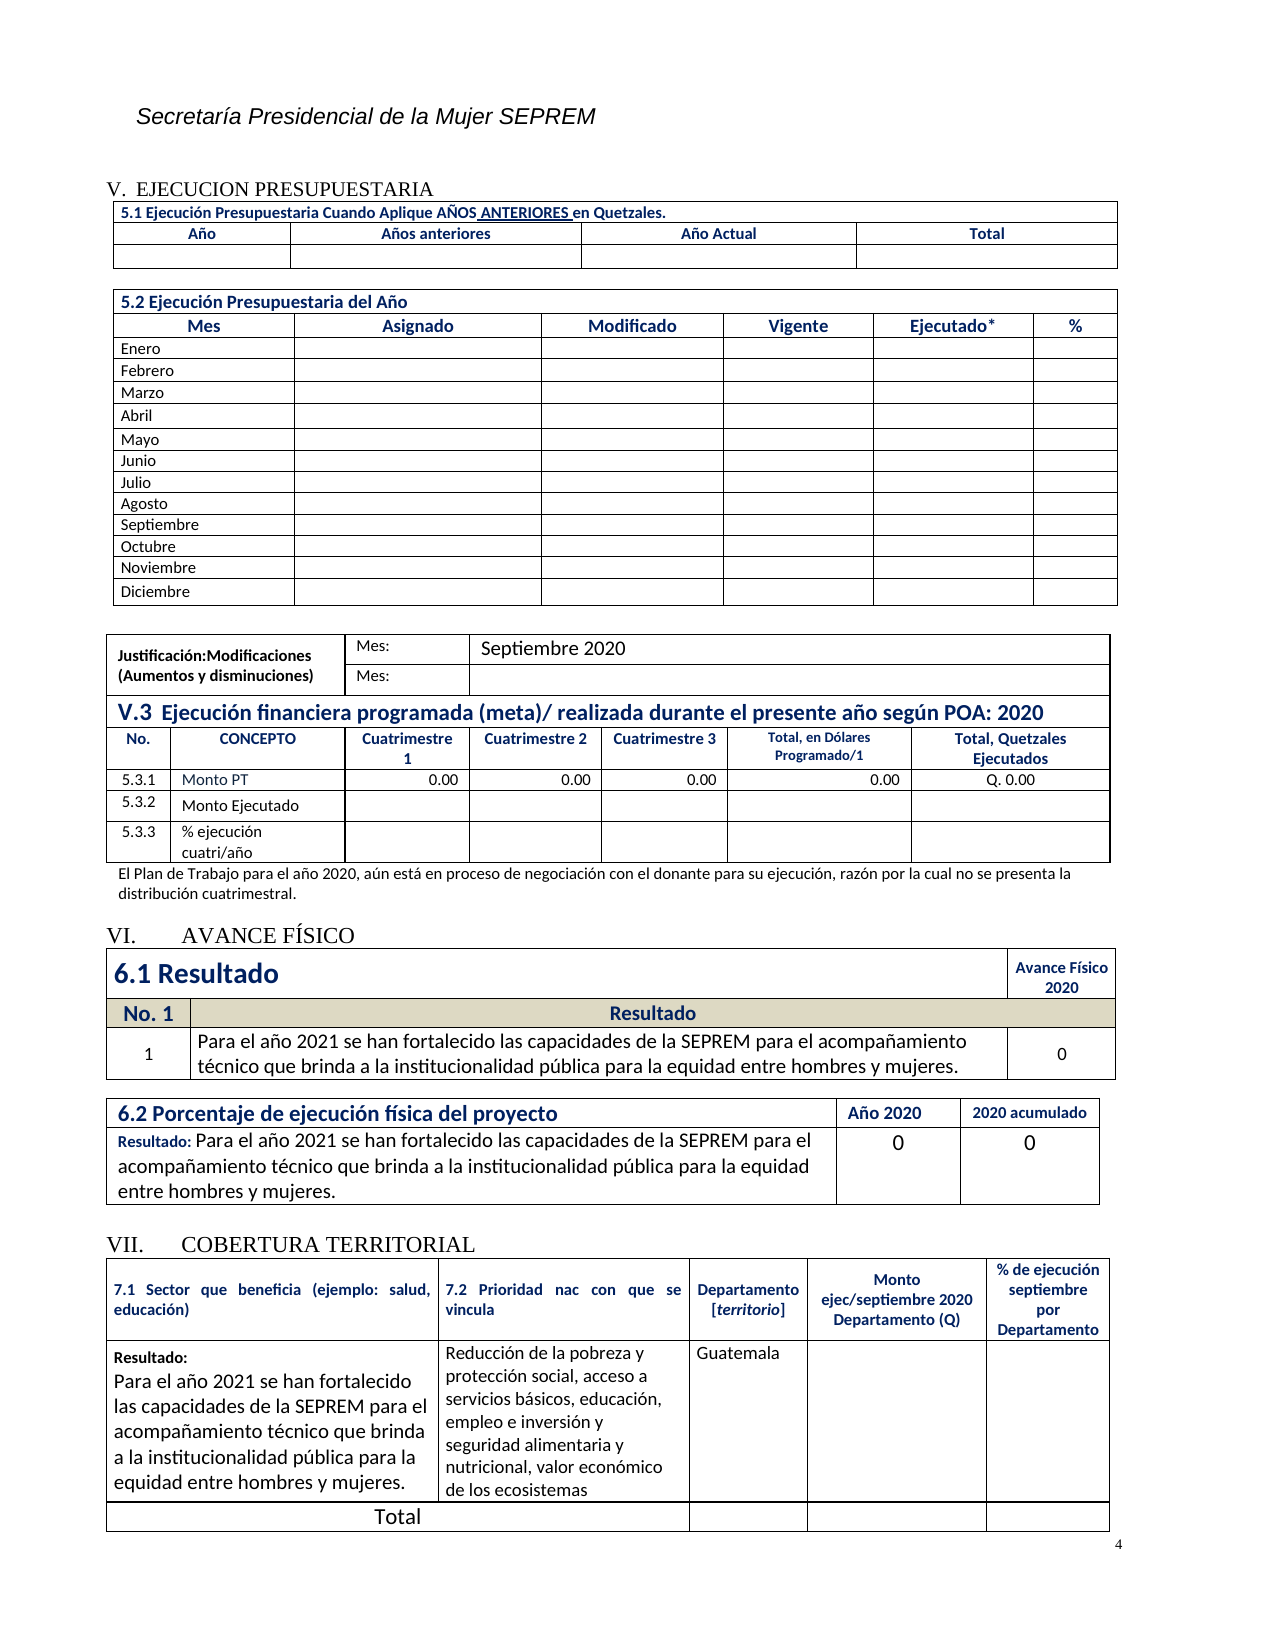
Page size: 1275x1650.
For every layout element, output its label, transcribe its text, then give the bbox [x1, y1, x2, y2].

table_header 6.2 Porcentaje de ejecución física del proyecto [107, 1099, 836, 1127]
table_cell Total, Quetzales Ejecutados [912, 728, 1109, 768]
table_cell CONCEPTO [171, 728, 344, 768]
table_cell [1034, 493, 1117, 513]
table_cell 0.00 [602, 770, 727, 790]
table_cell Q. 0.00 [912, 770, 1109, 790]
list AVANCE FÍSICO [106, 922, 1122, 948]
table_cell [724, 515, 873, 535]
table_cell [295, 451, 541, 471]
table_cell [542, 493, 723, 513]
table_cell Febrero [114, 359, 294, 381]
table_cell Resultado [191, 999, 1115, 1027]
table_cell 0.00 [346, 770, 469, 790]
table_cell [470, 665, 1109, 695]
table_cell [114, 245, 290, 268]
table_cell Ejecución financiera programada (meta)/ realizada durante el presente año según POA: 2020 [107, 696, 1109, 727]
table_cell [728, 791, 911, 821]
table_cell [808, 1341, 986, 1501]
table_cell [1034, 451, 1117, 471]
list EJECUCION PRESUPUESTARIA [106, 177, 1122, 201]
table_cell [295, 382, 541, 403]
table_cell Años anteriores [291, 223, 581, 244]
table_cell Octubre [114, 536, 294, 556]
table_cell 0.00 [470, 770, 601, 790]
table_cell [724, 472, 873, 492]
table_cell Año Actual [582, 223, 856, 244]
table_cell [295, 515, 541, 535]
table_cell [874, 515, 1033, 535]
table_cell Para el año 2021 se han fortalecido las capacidades de la SEPREM para el acompañamiento técnico que brinda a la institucionalidad pública para la equidad entre hombres y mujeres. [191, 1028, 1007, 1079]
table_cell [912, 822, 1109, 862]
table_cell No. 1 [107, 999, 190, 1027]
table_cell 0 [837, 1128, 960, 1204]
table_cell [542, 557, 723, 578]
table_cell [470, 791, 601, 821]
table_cell [295, 404, 541, 428]
table_header 7.1 Sector que beneficia (ejemplo: salud, educación) [107, 1259, 438, 1340]
table_cell Mayo [114, 429, 294, 449]
table_cell 0 [961, 1128, 1099, 1204]
table_cell [912, 791, 1109, 821]
table_cell [874, 557, 1033, 578]
table_cell Septiembre [114, 515, 294, 535]
table_cell Total, en Dólares Programado/1 [728, 728, 911, 768]
table_header % de ejecución septiembre por Departamento [987, 1259, 1109, 1340]
table_cell [724, 557, 873, 578]
table_cell [1034, 404, 1117, 428]
table_cell [874, 429, 1033, 449]
table_cell Resultado: Para el año 2021 se han fortalecido las capacidades de la SEPREM para el acompañamiento técnico que brinda a la institucionalidad pública para la equidad entre hombres y mujeres. [107, 1341, 438, 1501]
table_cell [346, 822, 469, 862]
table_cell [874, 493, 1033, 513]
table_cell Cuatrimestre 2 [470, 728, 601, 768]
table_cell No. [107, 728, 170, 768]
table_cell Cuatrimestre 1 [346, 728, 469, 768]
table_cell [690, 1503, 807, 1531]
table_header Justificación:Modificaciones (Aumentos y disminuciones) [107, 635, 344, 695]
table_header 5.2 Ejecución Presupuestaria del Año [114, 290, 1117, 313]
table_header Departamento [territorio] [690, 1259, 807, 1340]
table_cell Guatemala [690, 1341, 807, 1501]
table_cell 1 [107, 1028, 190, 1079]
table_cell Diciembre [114, 579, 294, 604]
table_cell Agosto [114, 493, 294, 513]
table_cell [542, 451, 723, 471]
table_cell [295, 493, 541, 513]
table_cell [542, 338, 723, 358]
table_cell [1034, 359, 1117, 381]
table_cell % [1034, 314, 1117, 337]
table_cell [1034, 515, 1117, 535]
table_header Monto ejec/septiembre 2020 Departamento (Q) [808, 1259, 986, 1340]
table_cell Marzo [114, 382, 294, 403]
table_cell Ejecutado* [874, 314, 1033, 337]
table_cell 0.00 [728, 770, 911, 790]
table_cell [987, 1341, 1109, 1501]
table_cell [542, 515, 723, 535]
table_cell [874, 536, 1033, 556]
table_cell [728, 822, 911, 862]
table_cell 5.3.3 [107, 822, 170, 862]
table_cell Asignado [295, 314, 541, 337]
table_cell [602, 791, 727, 821]
table_cell Junio [114, 451, 294, 471]
table_cell [295, 359, 541, 381]
table_header 5.1 Ejecución Presupuestaria Cuando Aplique AÑOS ANTERIORES en Quetzales. [114, 202, 1117, 222]
table_cell [724, 493, 873, 513]
table_cell [346, 791, 469, 821]
table_cell Abril [114, 404, 294, 428]
table_cell [724, 579, 873, 604]
table_cell Mes: [346, 665, 469, 695]
table_cell [724, 382, 873, 403]
table_cell Año [114, 223, 290, 244]
table_cell Noviembre [114, 557, 294, 578]
table_header Septiembre 2020 [470, 635, 1109, 664]
list COBERTURA TERRITORIAL [106, 1231, 1122, 1258]
table_cell [295, 536, 541, 556]
table_cell [724, 338, 873, 358]
table_cell [1034, 382, 1117, 403]
table_cell Total [107, 1503, 689, 1531]
table_cell [295, 429, 541, 449]
table_cell [1034, 429, 1117, 449]
table_cell [874, 579, 1033, 604]
table_cell [874, 382, 1033, 403]
table_cell [542, 359, 723, 381]
table_cell [602, 822, 727, 862]
table_cell [874, 359, 1033, 381]
table_cell [295, 579, 541, 604]
table_cell Mes [114, 314, 294, 337]
table_cell [542, 429, 723, 449]
table_cell Reducción de la pobreza y protección social, acceso a servicios básicos, educación, empleo e inversión y seguridad alimentaria y nutricional, valor económico de los ecosistemas [439, 1341, 689, 1501]
table_cell [295, 338, 541, 358]
table_cell Monto Ejecutado [171, 791, 344, 821]
table_cell [542, 579, 723, 604]
table_cell [808, 1503, 986, 1531]
table_cell [291, 245, 581, 268]
table_cell Monto PT [171, 770, 344, 790]
text El Plan de Trabajo para el año 2020, aún está en proceso de negociación con el donante para su ejecución, razón por la cual no se presenta la distribución cuatrimestral. [118, 863, 1122, 904]
table_cell [1034, 338, 1117, 358]
table_cell Resultado: Para el año 2021 se han fortalecido las capacidades de la SEPREM para el acompañamiento técnico que brinda a la institucionalidad pública para la equidad entre hombres y mujeres. [107, 1128, 836, 1204]
table_cell [874, 451, 1033, 471]
table_cell Cuatrimestre 3 [602, 728, 727, 768]
table_cell [542, 536, 723, 556]
table_cell Total [857, 223, 1117, 244]
table_cell [1034, 557, 1117, 578]
table_cell [295, 472, 541, 492]
table_cell [857, 245, 1117, 268]
table_cell [987, 1503, 1109, 1531]
table_cell [724, 359, 873, 381]
table_cell [874, 472, 1033, 492]
table_cell [1034, 579, 1117, 604]
table_cell [582, 245, 856, 268]
table_cell [1034, 536, 1117, 556]
table_header 7.2 Prioridad nac con que se vincula [439, 1259, 689, 1340]
table_cell [724, 536, 873, 556]
table_cell [874, 404, 1033, 428]
table_cell [542, 382, 723, 403]
table_cell [874, 338, 1033, 358]
table_cell 0 [1008, 1028, 1115, 1079]
table_cell [724, 404, 873, 428]
table_cell [470, 822, 601, 862]
table_cell % ejecución cuatri/año [171, 822, 344, 862]
table_header Avance Físico 2020 [1008, 949, 1115, 998]
table_header Mes: [346, 635, 469, 664]
table_cell [724, 429, 873, 449]
table_cell Julio [114, 472, 294, 492]
table_cell [542, 404, 723, 428]
table_cell [542, 472, 723, 492]
table_cell Vigente [724, 314, 873, 337]
table_cell [295, 557, 541, 578]
table_header 6.1 Resultado [107, 949, 1007, 998]
table_header Año 2020 [837, 1099, 960, 1127]
table_cell [1034, 472, 1117, 492]
table_cell [724, 451, 873, 471]
table_header 2020 acumulado [961, 1099, 1099, 1127]
table_cell Modificado [542, 314, 723, 337]
table_cell 5.3.2 [107, 791, 170, 821]
table_cell 5.3.1 [107, 770, 170, 790]
table_cell Enero [114, 338, 294, 358]
